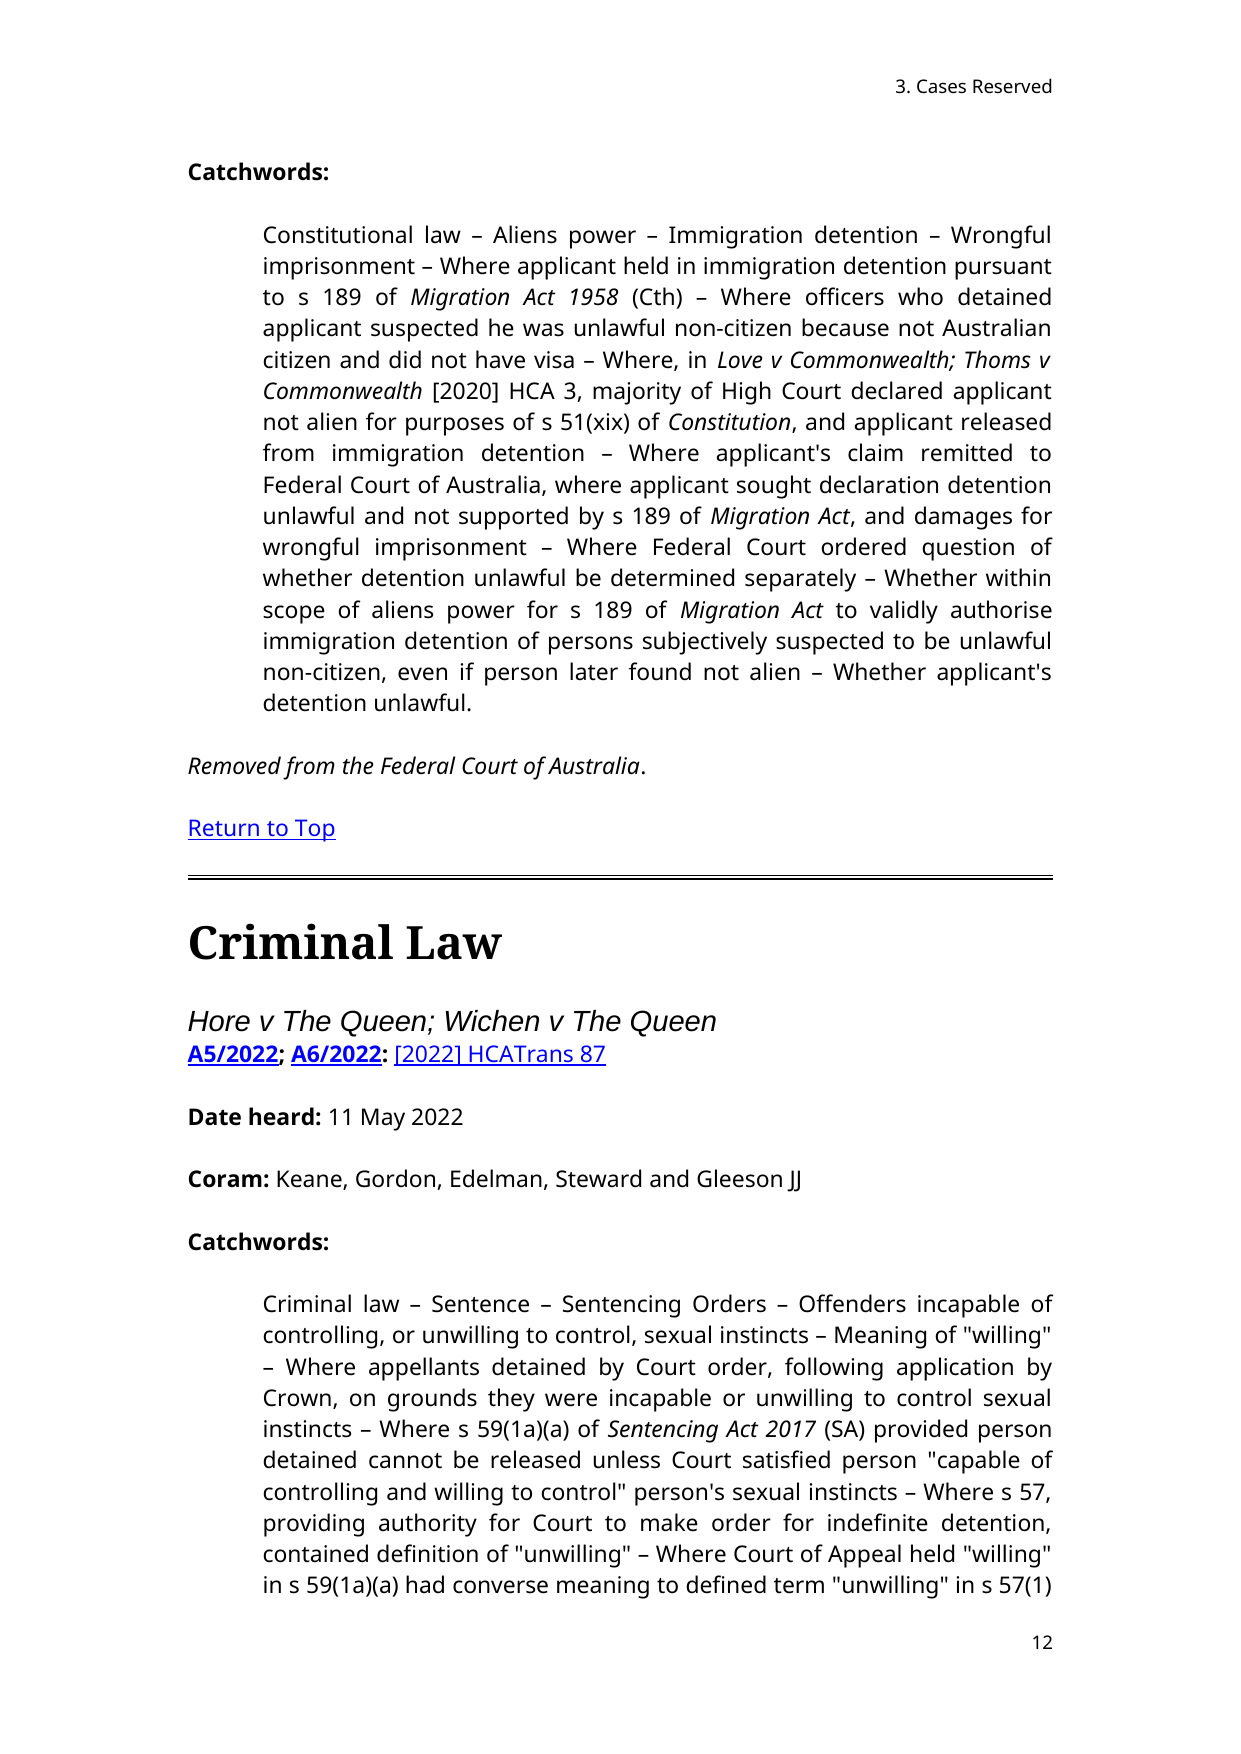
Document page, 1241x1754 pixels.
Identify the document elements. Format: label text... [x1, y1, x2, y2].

text Return to Top [187, 812, 1053, 843]
text Removed from the Federal Court of Australia. [187, 750, 1053, 781]
text Constitutional law – Aliens power – Immigration detention – Wrongful imprisonment – Where applicant held in immigration detention pursuant to s 189 of Migration Act 1958 (Cth) – Where officers who detained applicant suspected he was unlawful non-citizen because not Australian citizen and did not have visa – Where, in Love v Commonwealth; Thoms v Commonwealth [2020] HCA 3, majority of High Court declared applicant not alien for purposes of s 51(xix) of Constitution, and applicant released from immigration detention – Where applicant's claim remitted to Federal Court of Australia, where applicant sought declaration detention unlawful and not supported by s 189 of Migration Act, and damages for wrongful imprisonment – Where Federal Court ordered question of whether detention unlawful be determined separately – Whether within scope of aliens power for s 189 of Migration Act to validly authorise immigration detention of persons subjectively suspected to be unlawful non-citizen, even if person later found not alien – Whether applicant's detention unlawful. [262, 218, 1053, 718]
text Catchwords: [187, 1225, 1053, 1257]
text Date heard: 11 May 2022 [187, 1100, 1053, 1132]
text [262, 1288, 1053, 1600]
subtitle Hore v The Queen; Wichen v The Queen [187, 1004, 1053, 1038]
text Coram: Keane, Gordon, Edelman, Steward and Gleeson JJ [187, 1163, 1053, 1194]
subtitle Criminal Law [187, 911, 1053, 973]
text A5/2022; A6/2022: [2022] HCATrans 87 [187, 1038, 1053, 1069]
text Catchwords: [187, 156, 1053, 187]
